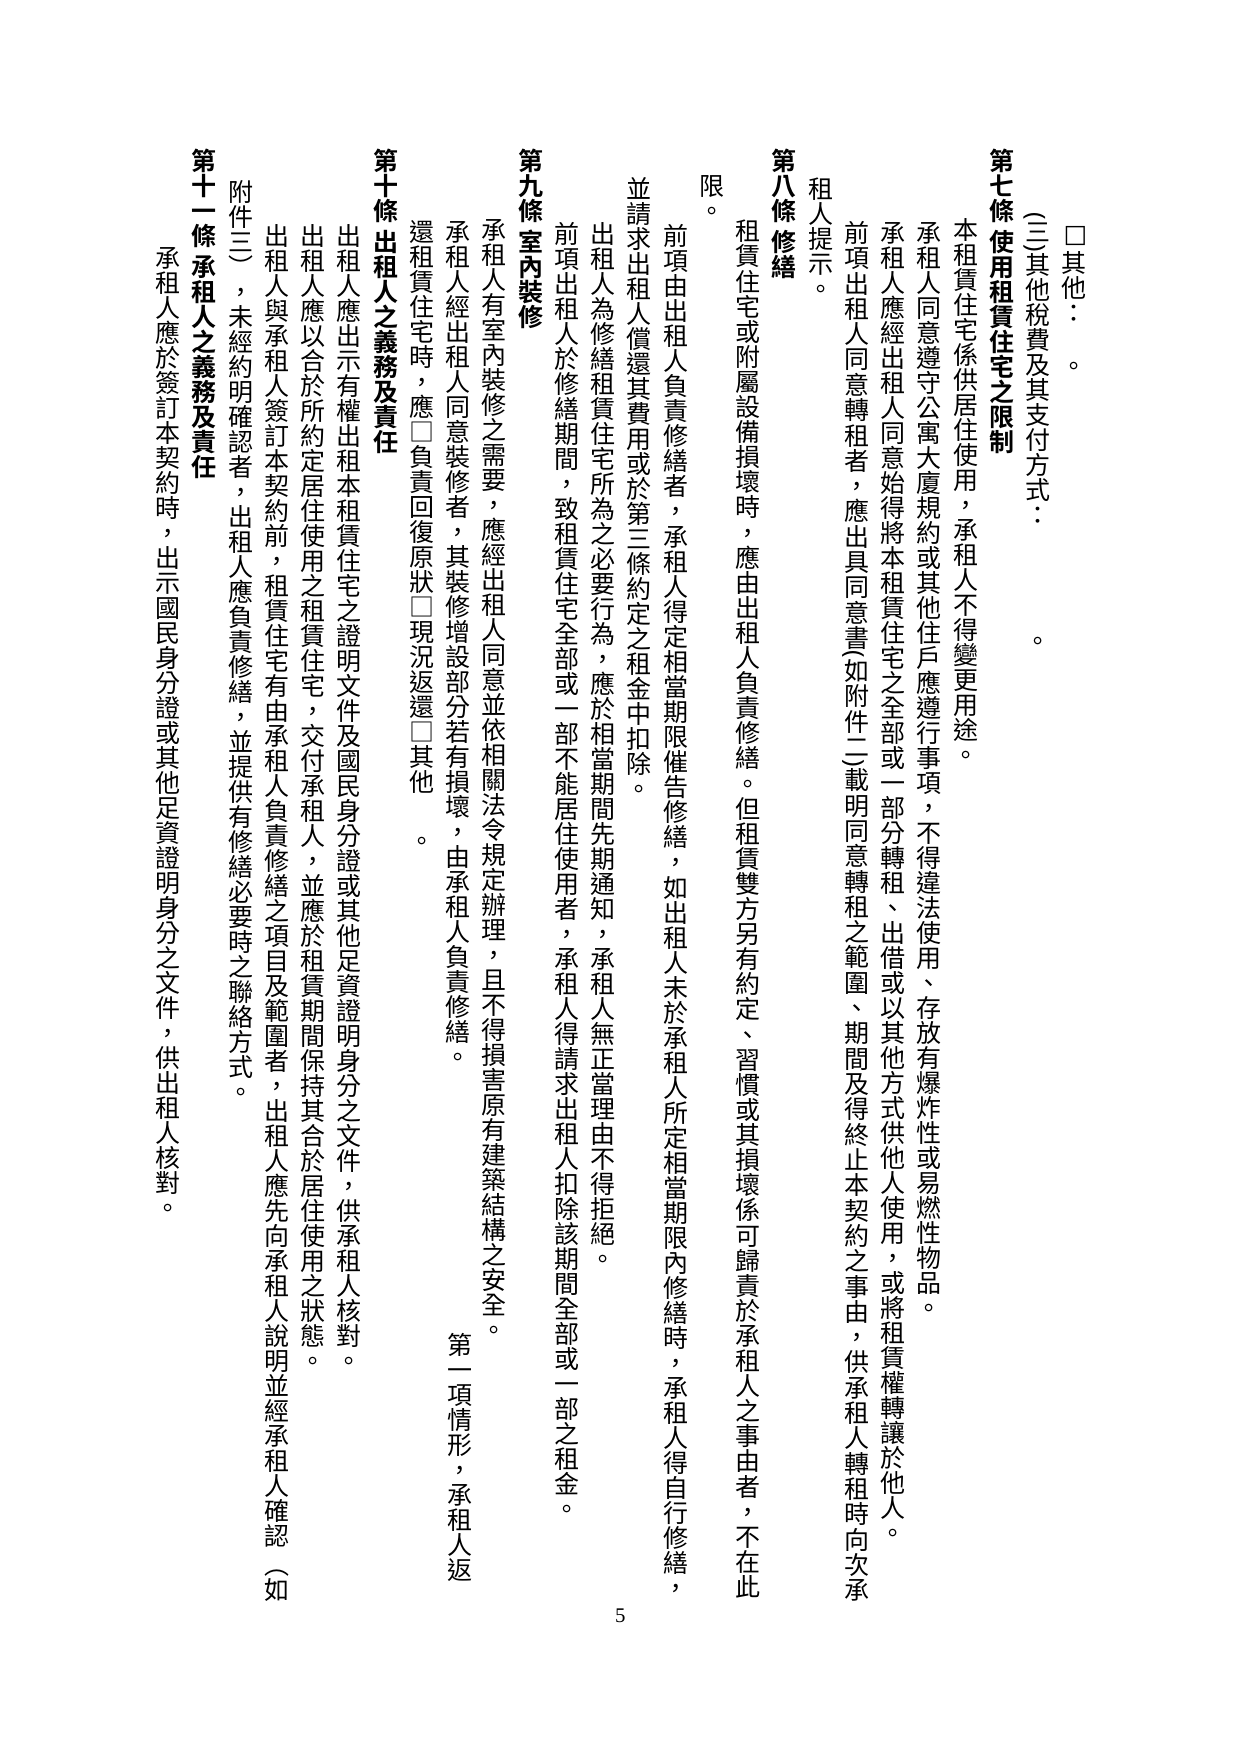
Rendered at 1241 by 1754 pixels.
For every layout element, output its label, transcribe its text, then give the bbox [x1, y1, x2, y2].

text 出租人應以合於所約定居住使用之租賃住宅，交付承租人，並應於租賃期間保持其合於居住使用之狀態。 [295, 179, 331, 1602]
text 承租人同意遵守公寓大廈規約或其他住戶應遵行事項，不得違法使用、存放有爆炸性或易燃性物品。 [911, 176, 947, 1602]
text 第九條 室內裝修 [512, 148, 549, 1602]
text (三)其他稅費及其支付方式： 。 [1020, 206, 1056, 1602]
text 第七條 使用租賃住宅之限制 [984, 148, 1020, 1602]
text 前項由出租人負責修繕者，承租人得定相當期限催告修繕，如出租人未於承租人所定相當期限內修繕時，承租人得自行修繕，並請求出租人償還其費用或於第三條約定之租金中扣除。 [621, 176, 694, 1602]
text 出租人與承租人簽訂本契約前，租賃住宅有由承租人負責修繕之項目及範圍者，出租人應先向承租人說明並經承租人確認（如附件三），未經約明確認者，出租人應負責修繕，並提供有修繕必要時之聯絡方式。 [222, 179, 295, 1602]
text 第八條 修繕 [766, 148, 802, 1602]
text 承租人應經出租人同意始得將本租賃住宅之全部或一部分轉租、出借或以其他方式供他人使用，或將租賃權轉讓於他人。 [875, 176, 911, 1602]
text 承租人經出租人同意裝修者，其裝修增設部分若有損壞，由承租人負責修繕。 第一項情形，承租人返還租賃住宅時，應□負責回復原狀□現況返還□其他 。 [404, 219, 476, 1602]
text 前項出租人同意轉租者，應出具同意書(如附件二)載明同意轉租之範圍、期間及得終止本契約之事由，供承租人轉租時向次承租人提示。 [802, 176, 875, 1602]
text 本租賃住宅係供居住使用，承租人不得變更用途。 [947, 169, 984, 1602]
text 出租人為修繕租賃住宅所為之必要行為，應於相當期間先期通知，承租人無正當理由不得拒絕。 [585, 173, 621, 1602]
text □其他： 。 [1056, 118, 1092, 1602]
text 承租人應於簽訂本契約時，出示國民身分證或其他足資證明身分之文件，供出租人核對。 [150, 198, 186, 1602]
text 承租人有室內裝修之需要，應經出租人同意並依相關法令規定辦理，且不得損害原有建築結構之安全。 [476, 173, 512, 1602]
text 租賃住宅或附屬設備損壞時，應由出租人負責修繕。但租賃雙方另有約定、習慣或其損壞係可歸責於承租人之事由者，不在此限。 [694, 173, 766, 1602]
text 第十一條 承租人之義務及責任 [186, 148, 222, 1602]
text 第十條 出租人之義務及責任 [367, 148, 404, 1602]
text 出租人應出示有權出租本租賃住宅之證明文件及國民身分證或其他足資證明身分之文件，供承租人核對。 [331, 179, 367, 1602]
text 前項出租人於修繕期間，致租賃住宅全部或一部不能居住使用者，承租人得請求出租人扣除該期間全部或一部之租金。 [549, 173, 585, 1602]
